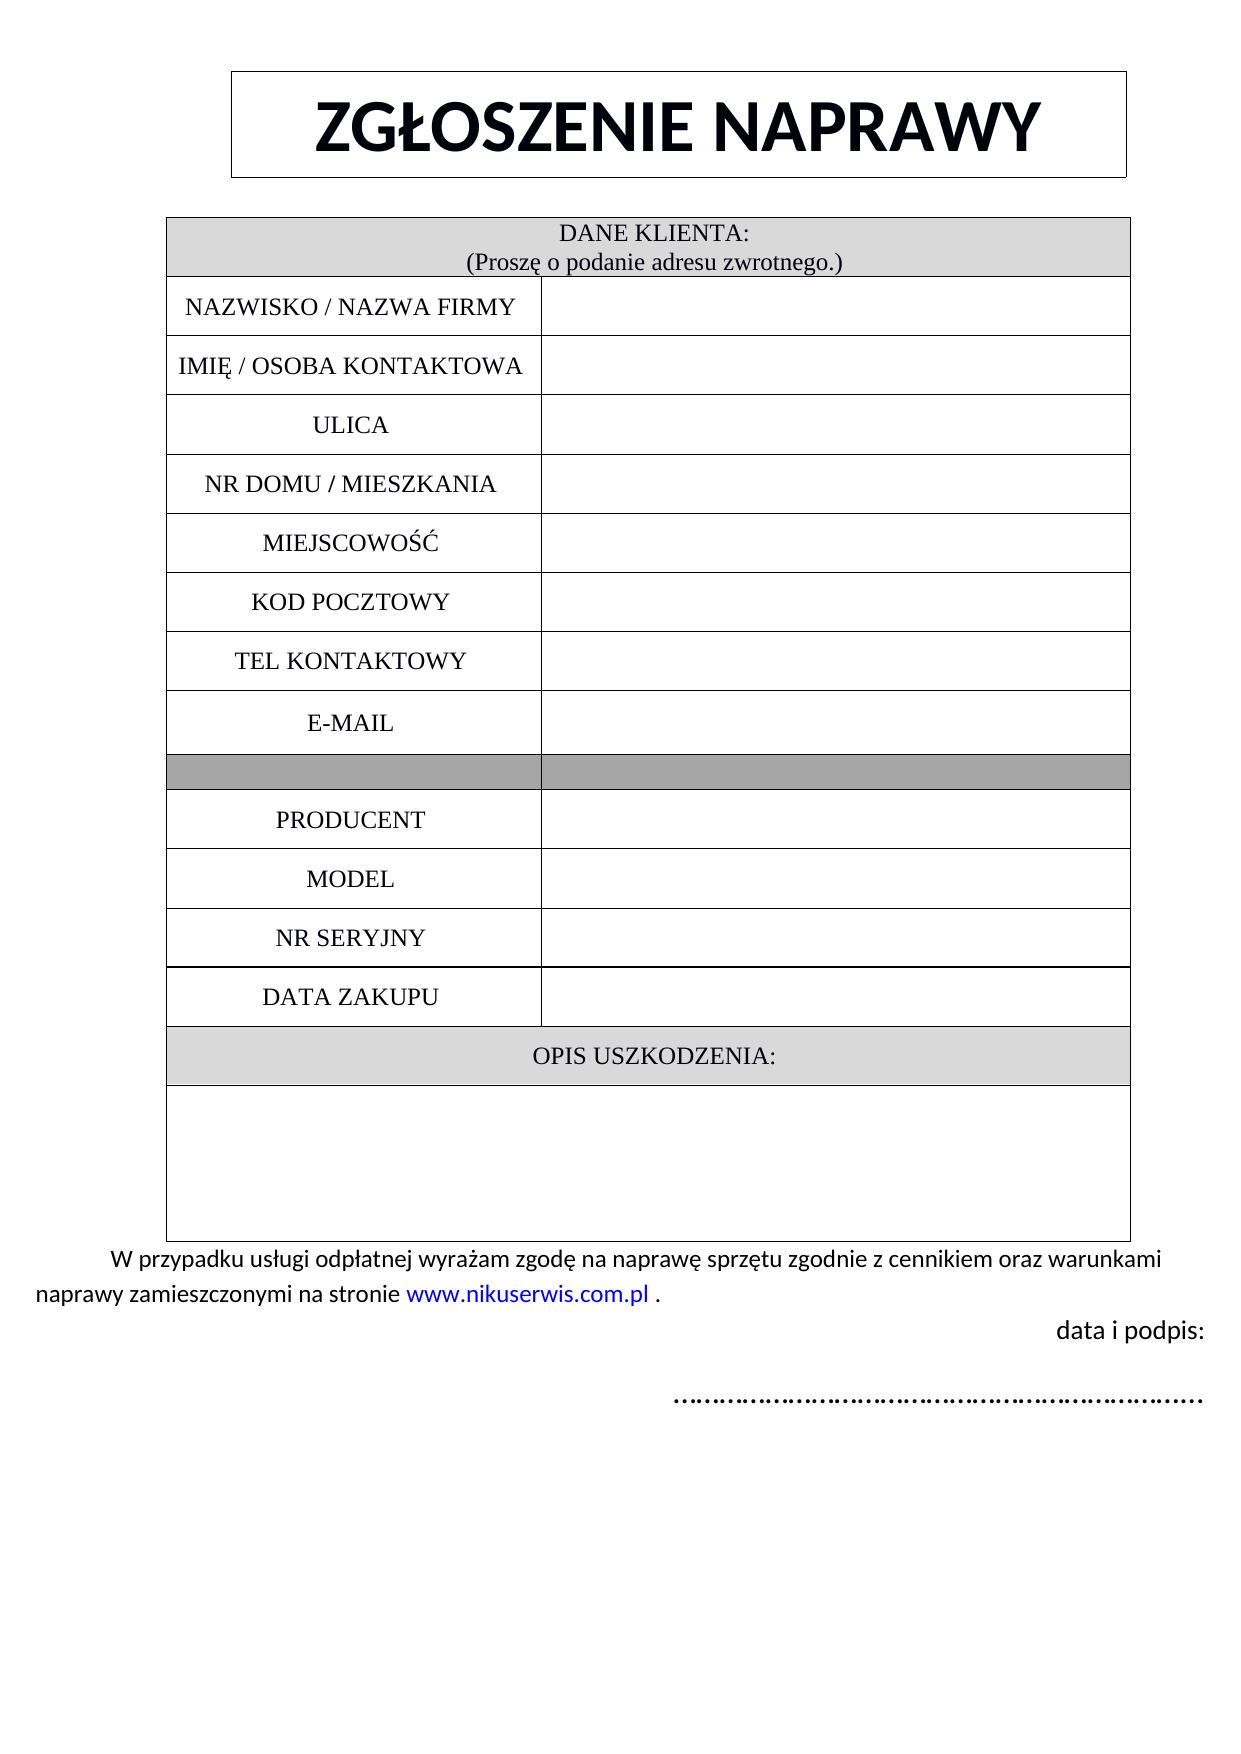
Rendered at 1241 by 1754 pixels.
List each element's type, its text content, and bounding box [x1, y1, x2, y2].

text data i podpis: [35, 1313, 1205, 1346]
text …………………………………………………………... [35, 1372, 1205, 1412]
text W przypadku usługi odpłatnej wyrażam zgodę na naprawę sprzętu zgodnie z cennikiem oraz warunkami naprawy zamieszczonymi na stronie www.nikuserwis.com.pl . [35, 1243, 1205, 1308]
